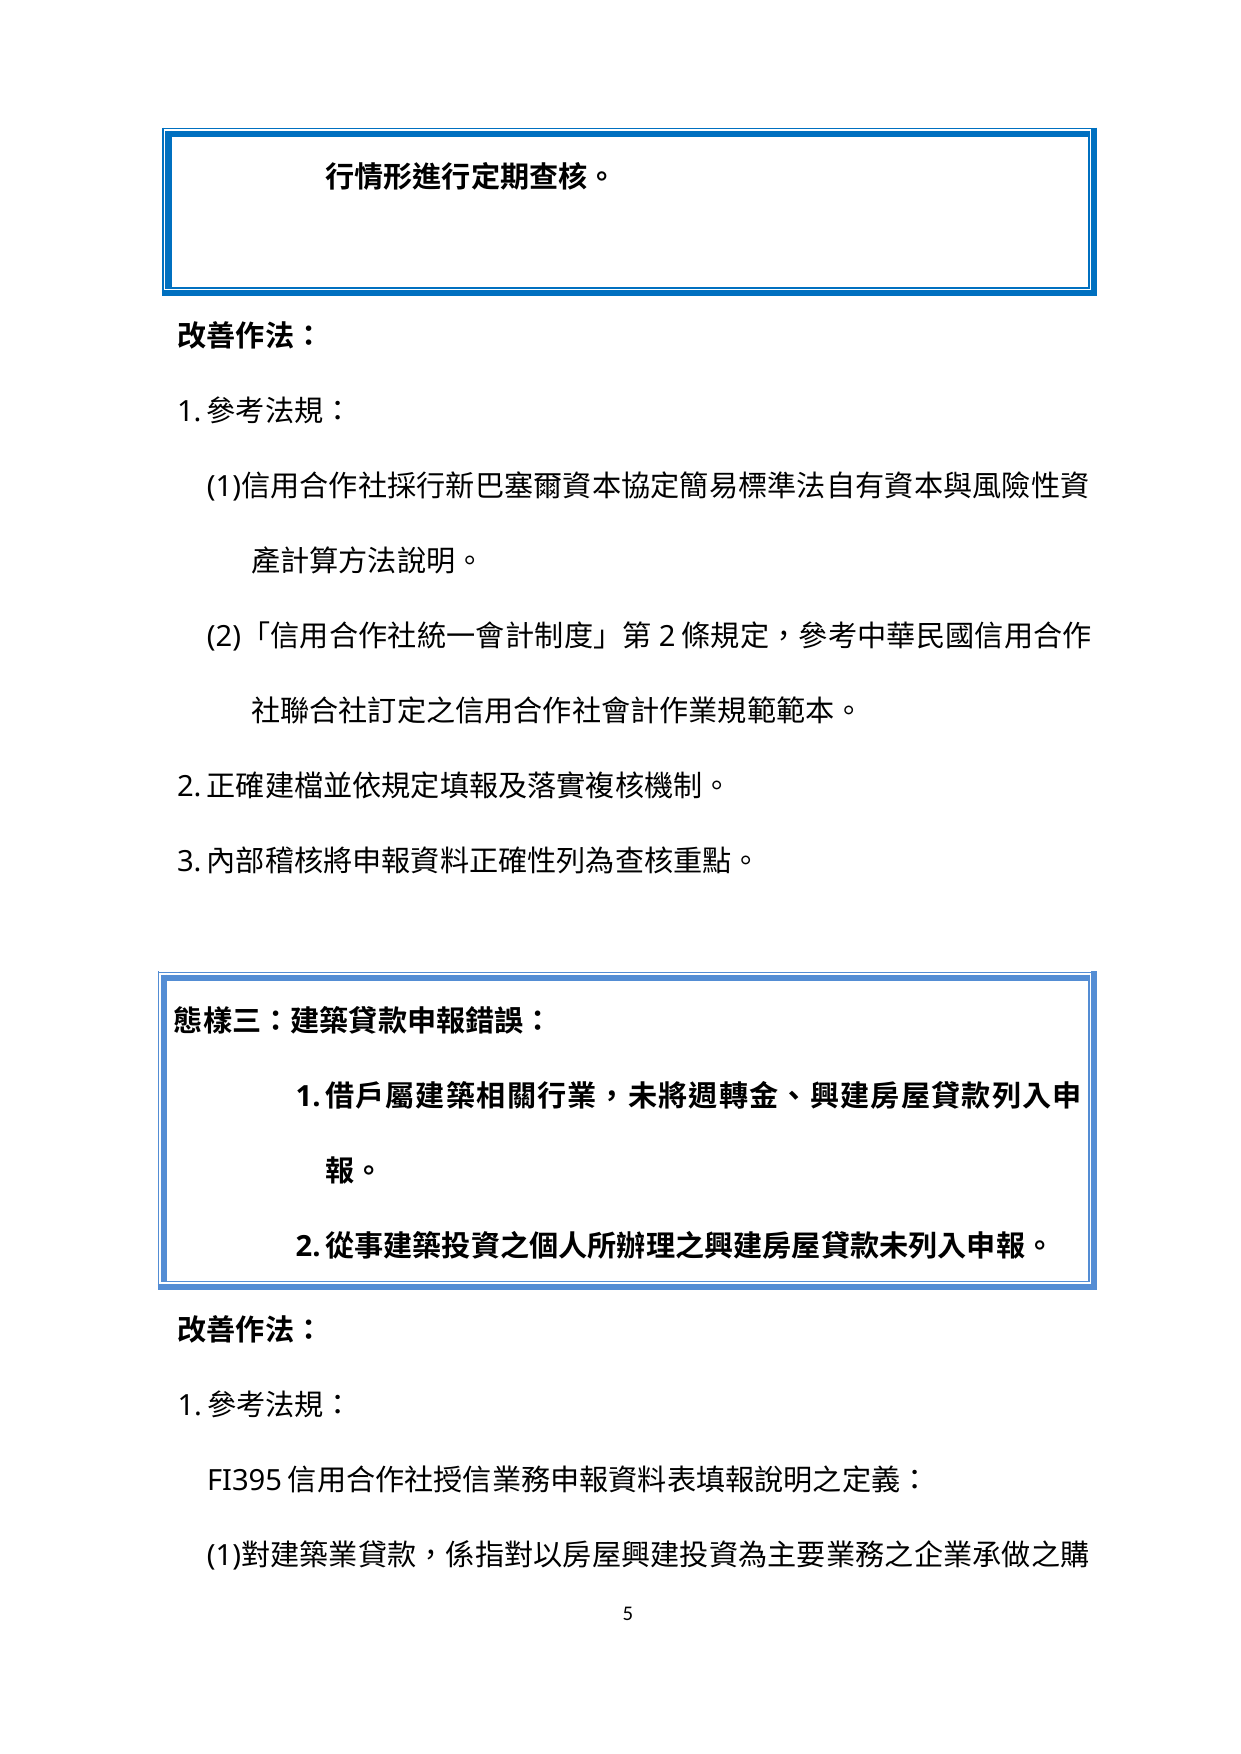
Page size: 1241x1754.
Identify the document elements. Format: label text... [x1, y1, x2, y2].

text (2)「信用合作社統一會計制度」第2條規定，參考中華民國信用合作社聯合社訂定之信用合作社會計作業規範範本。 [207, 596, 1092, 746]
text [207, 1515, 1092, 1590]
text (1)信用合作社採行新巴塞爾資本協定簡易標準法自有資本與風險性資產計算方法說明。 [207, 446, 1092, 596]
text 改善作法： [177, 296, 1092, 371]
table_header 態樣三：建築貸款申報錯誤： 借戶屬建築相關行業，未將週轉金、興建房屋貸款列入申報。 從事建築投資之個人所辦理之興建房屋貸款未列入申報。 [167, 981, 1088, 1281]
list 參考法規： [177, 371, 1092, 446]
list 內部稽核將申報資料正確性列為查核重點。 [177, 821, 1092, 896]
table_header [172, 137, 1088, 287]
list 參考法規： [177, 1365, 1092, 1440]
list 正確建檔並依規定填報及落實複核機制。 [177, 746, 1092, 821]
text 改善作法： [177, 1290, 1092, 1365]
text FI395信用合作社授信業務申報資料表填報說明之定義： [207, 1440, 1092, 1515]
